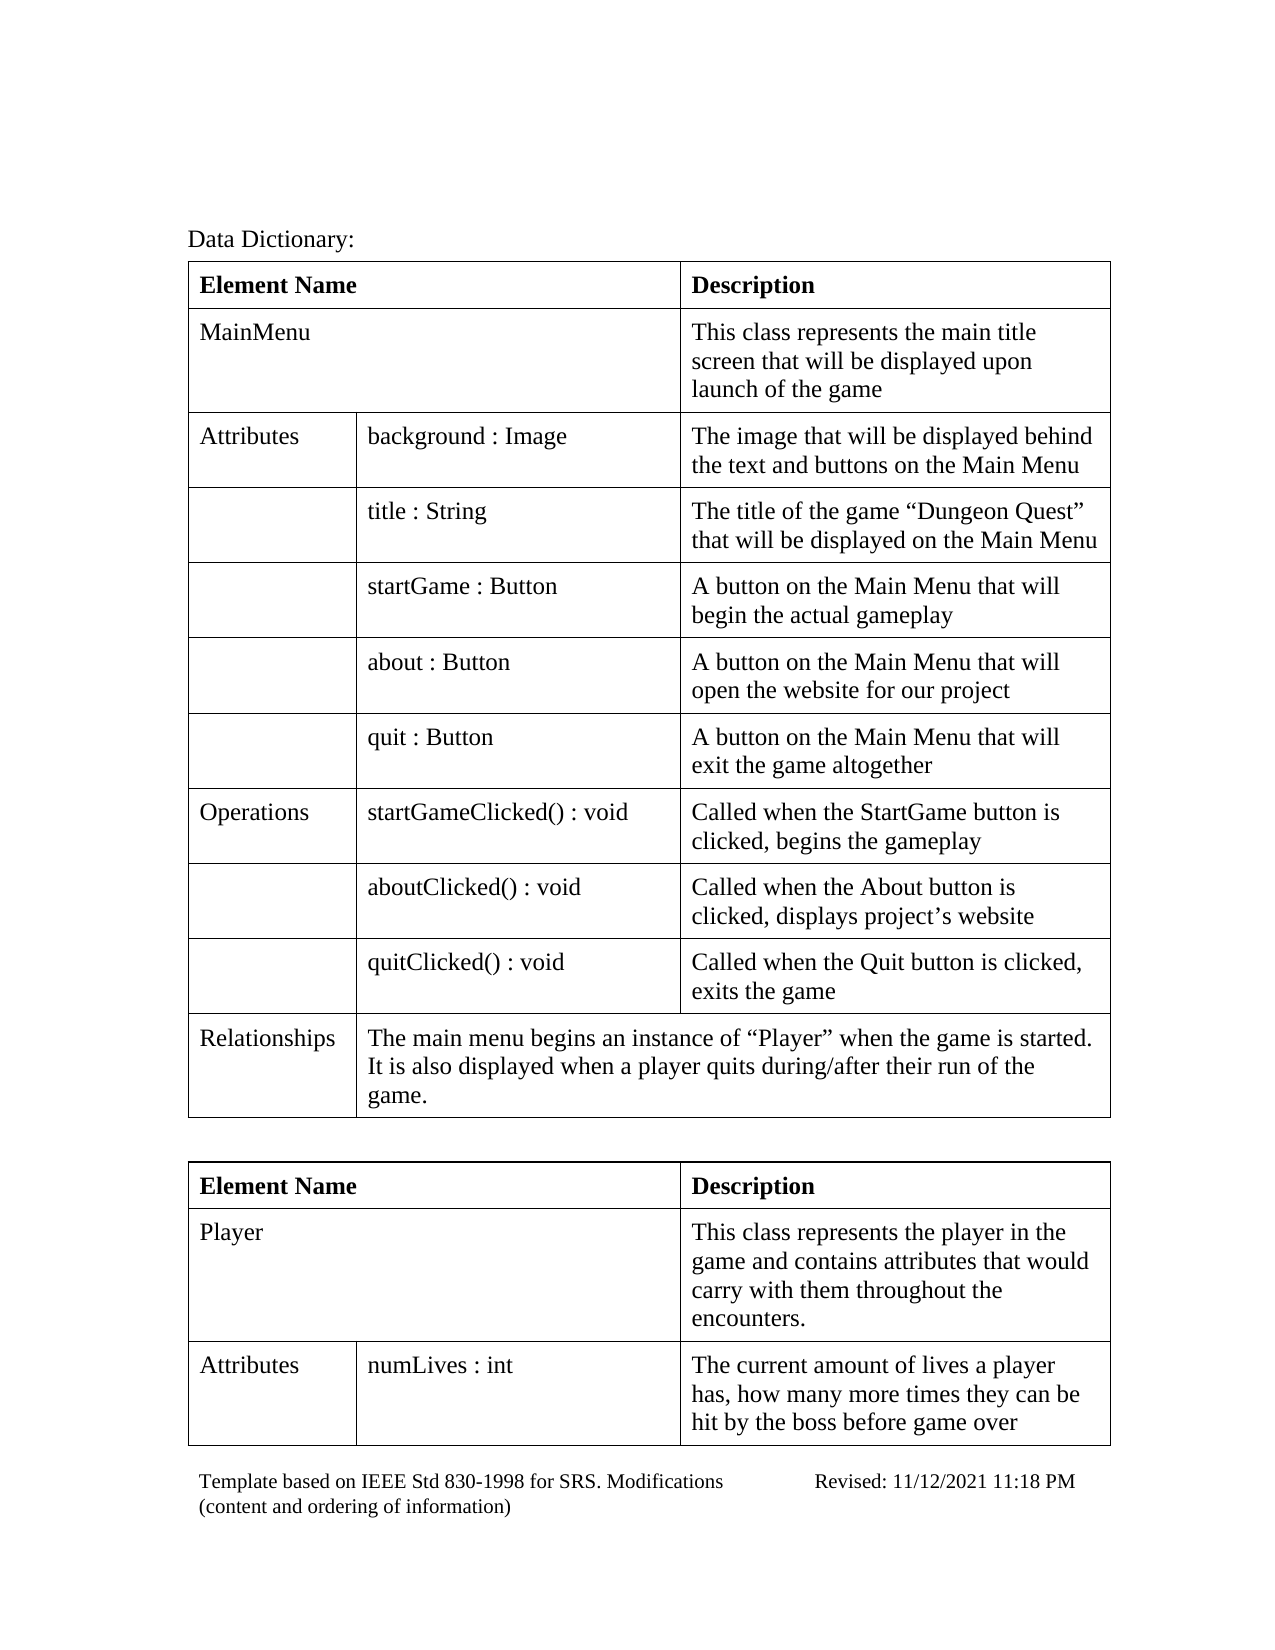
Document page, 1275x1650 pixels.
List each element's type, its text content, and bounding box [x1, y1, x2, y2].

table_cell This class represents the main title screen that will be displayed upon launch of the game [681, 309, 1110, 412]
table_cell quit : Button [357, 714, 680, 788]
table_cell A button on the Main Menu that will begin the actual gameplay [681, 563, 1110, 637]
table_cell startGameClicked() : void [357, 789, 680, 863]
table_cell The image that will be displayed behind the text and buttons on the Main Menu [681, 413, 1110, 487]
table_cell [189, 563, 356, 637]
table_cell Attributes [189, 413, 356, 487]
table_cell Called when the About button is clicked, displays project’s website [681, 864, 1110, 938]
table_cell title : String [357, 488, 680, 562]
table_cell Relationships [189, 1014, 356, 1117]
table_cell The main menu begins an instance of “Player” when the game is started. It is also displayed when a player quits during/after their run of the game. [357, 1014, 1110, 1117]
table_cell background : Image [357, 413, 680, 487]
table_cell startGame : Button [357, 563, 680, 637]
table_header Element Name [189, 1163, 680, 1208]
table_cell The title of the game “Dungeon Quest” that will be displayed on the Main Menu [681, 488, 1110, 562]
table_cell A button on the Main Menu that will exit the game altogether [681, 714, 1110, 788]
table_cell Attributes [189, 1342, 356, 1444]
table_header Element Name [189, 262, 680, 308]
table_cell [189, 488, 356, 562]
table_cell [189, 638, 356, 712]
table_cell MainMenu [189, 309, 680, 412]
table_cell Called when the StartGame button is clicked, begins the gameplay [681, 789, 1110, 863]
table_cell quitClicked() : void [357, 939, 680, 1013]
table_cell about : Button [357, 638, 680, 712]
table_cell [189, 939, 356, 1013]
table_cell The current amount of lives a player has, how many more times they can be hit by the boss before game over [681, 1342, 1110, 1444]
table_header Description [681, 262, 1110, 308]
table_header Description [681, 1163, 1110, 1208]
table_cell A button on the Main Menu that will open the website for our project [681, 638, 1110, 712]
table_cell Operations [189, 789, 356, 863]
table_cell [189, 714, 356, 788]
table_cell [189, 864, 356, 938]
table_cell numLives : int [357, 1342, 680, 1444]
table_cell aboutClicked() : void [357, 864, 680, 938]
table_cell Called when the Quit button is clicked, exits the game [681, 939, 1110, 1013]
text Data Dictionary: [187, 224, 1087, 253]
table_cell This class represents the player in the game and contains attributes that would carry with them throughout the encounters. [681, 1209, 1110, 1341]
table_cell Player [189, 1209, 680, 1341]
